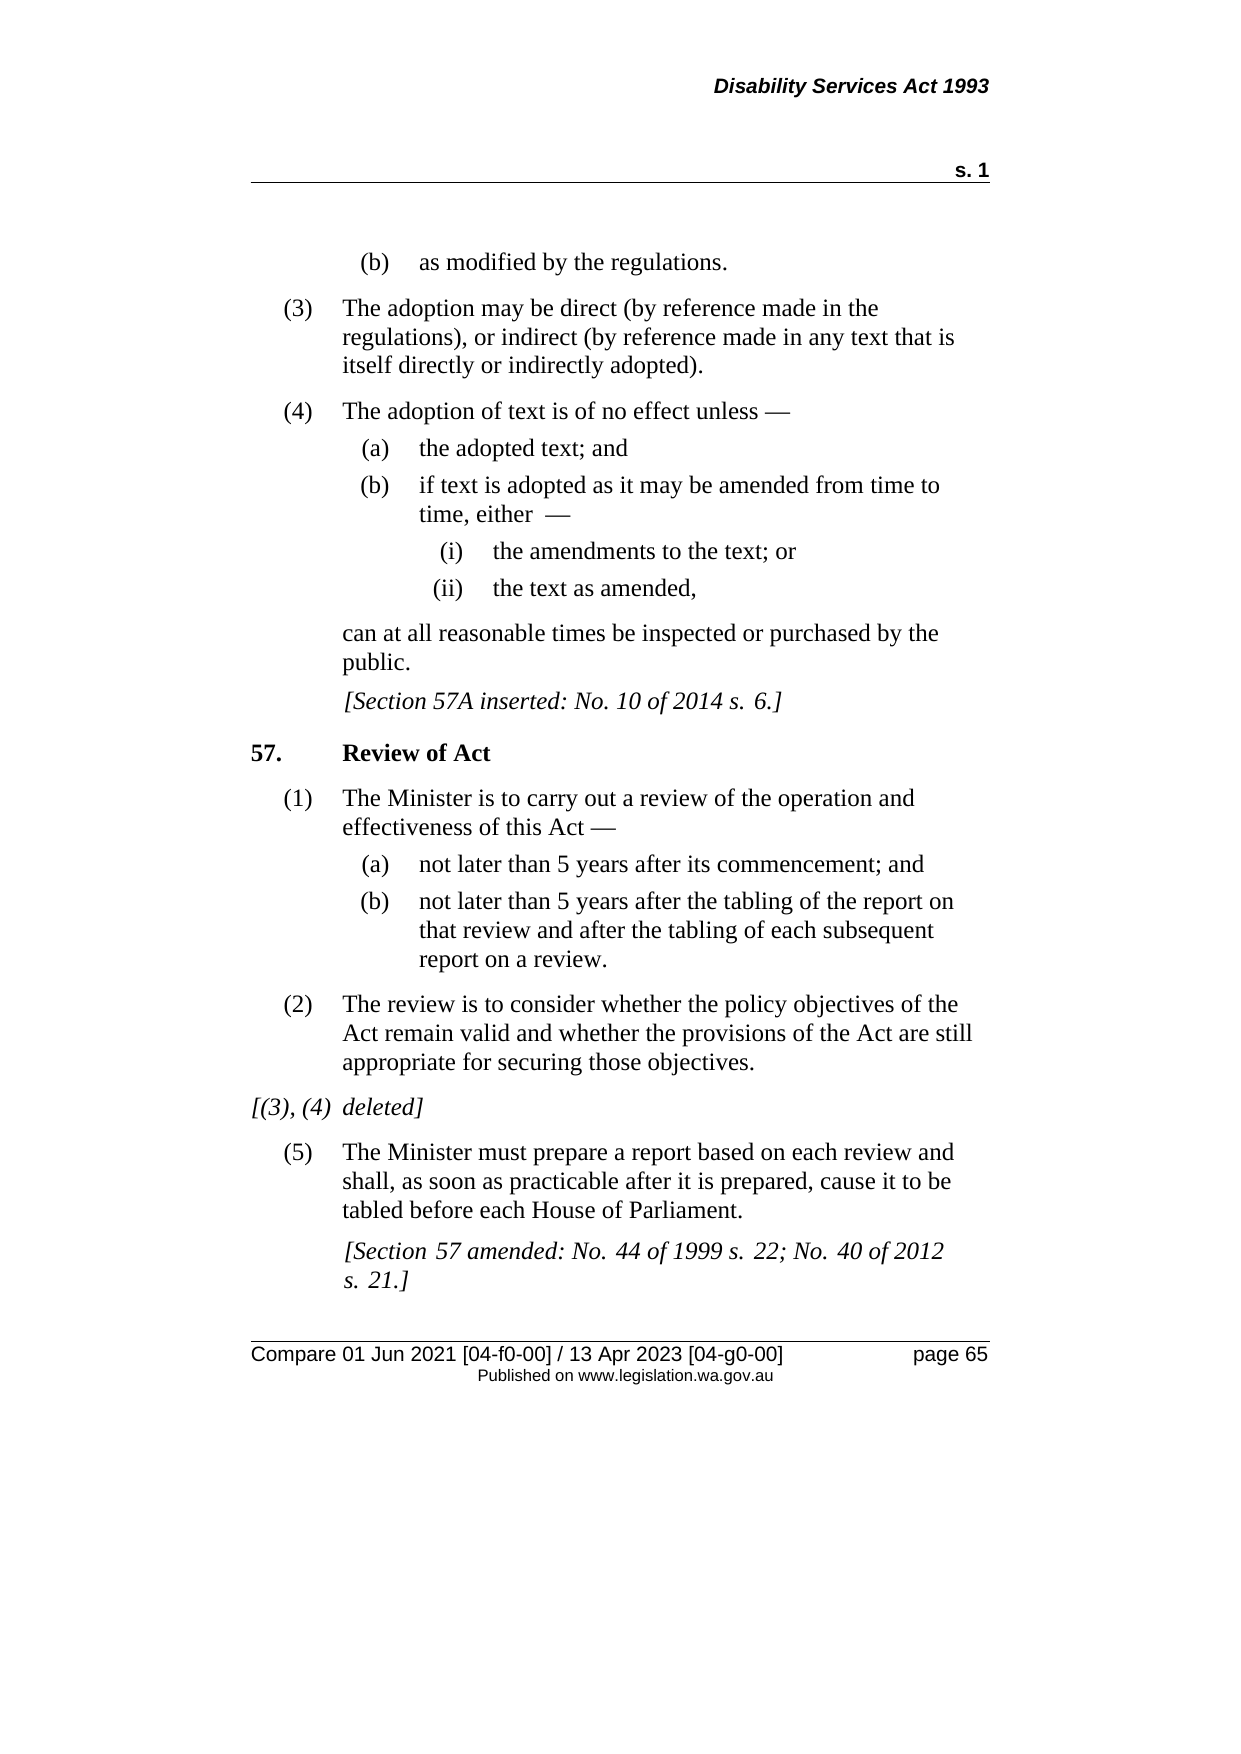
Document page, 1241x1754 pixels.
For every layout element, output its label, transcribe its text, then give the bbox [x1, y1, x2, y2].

subtitle 57. Review of Act [251, 738, 990, 767]
text (a) not later than 5 years after its commencement; and [251, 849, 990, 878]
text (b) not later than 5 years after the tabling of the report on that review and after the tabling of each subsequent report on a review. [251, 886, 990, 972]
text (i) the amendments to the text; or [251, 536, 990, 564]
text (3) The adoption may be direct (by reference made in the regulations), or indirect (by reference made in any text that is itself directly or indirectly adopted). [251, 293, 990, 379]
text (2) The review is to consider whether the policy objectives of the Act remain valid and whether the provisions of the Act are still appropriate for securing those objectives. [251, 989, 990, 1075]
text [(3), (4) deleted] [251, 1092, 990, 1121]
text (b) if text is adopted as it may be amended from time to time, either — [251, 470, 990, 527]
text [Section 57 amended: No. 44 of 1999 s. 22; No. 40 of 2012 s. 21.] [251, 1236, 990, 1294]
text (5) The Minister must prepare a report based on each review and shall, as soon as practicable after it is prepared, cause it to be tabled before each House of Parliament. [251, 1137, 990, 1224]
text (1) The Minister is to carry out a review of the operation and effectiveness of this Act — [251, 783, 990, 841]
text (b) as modified by the regulations. [251, 247, 990, 276]
text can at all reasonable times be inspected or purchased by the public. [251, 618, 990, 676]
text (a) the adopted text; and [251, 433, 990, 462]
text (4) The adoption of text is of no effect unless — [251, 396, 990, 424]
text (ii) the text as amended, [251, 573, 990, 602]
text [Section 57A inserted: No. 10 of 2014 s. 6.] [251, 686, 990, 715]
